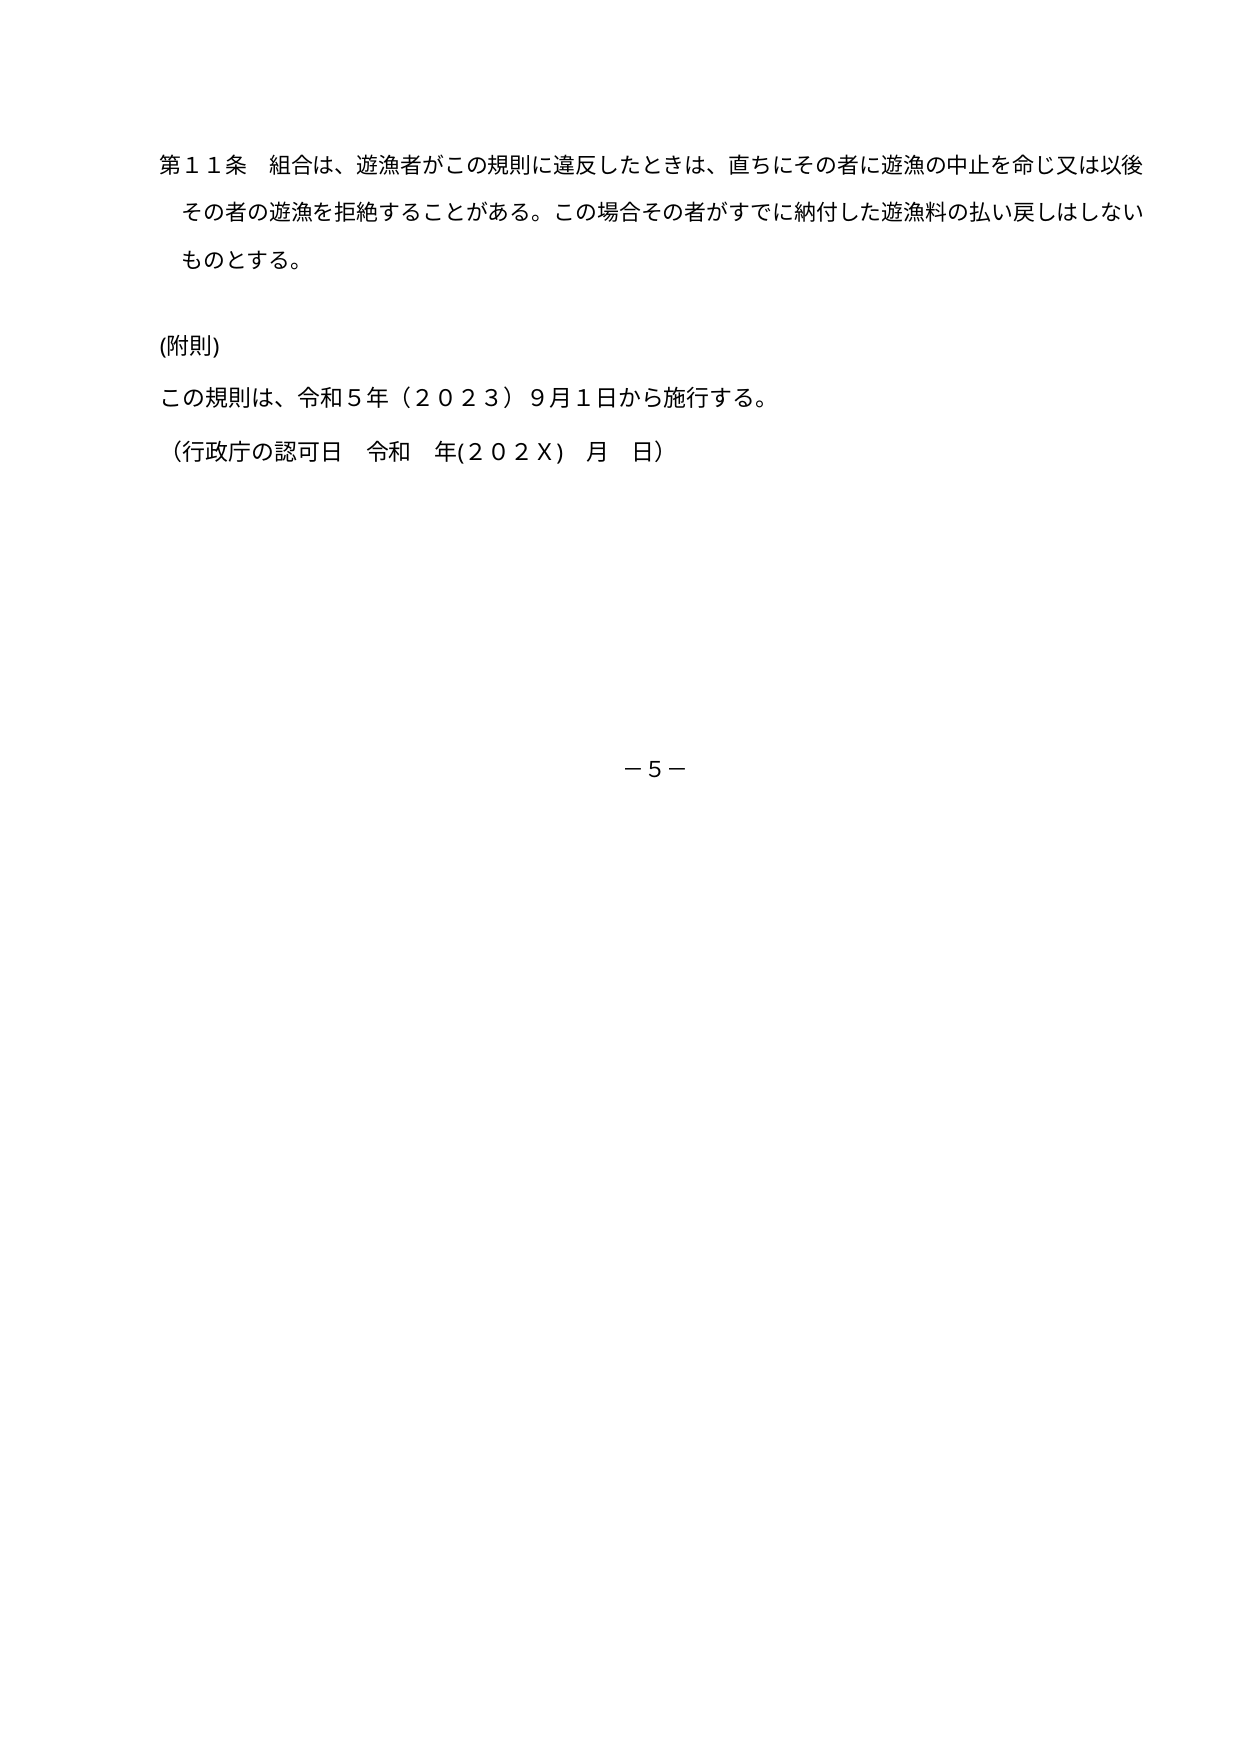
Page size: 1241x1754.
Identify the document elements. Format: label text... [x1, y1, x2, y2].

text (附則) [159, 328, 1152, 361]
text この規則は、令和５年（２０２３）９月１日から施行する。 [159, 378, 1152, 415]
text 第１１条 組合は、遊漁者がこの規則に違反したときは、直ちにその者に遊漁の中止を命じ又は以後その者の遊漁を拒絶することがある。この場合その者がすでに納付した遊漁料の払い戻しはしないものとする。 [159, 148, 1152, 274]
text （行政庁の認可日 令和 年(２０２Ｘ) 月 日） [159, 432, 1152, 469]
text －５－ [159, 752, 1152, 783]
